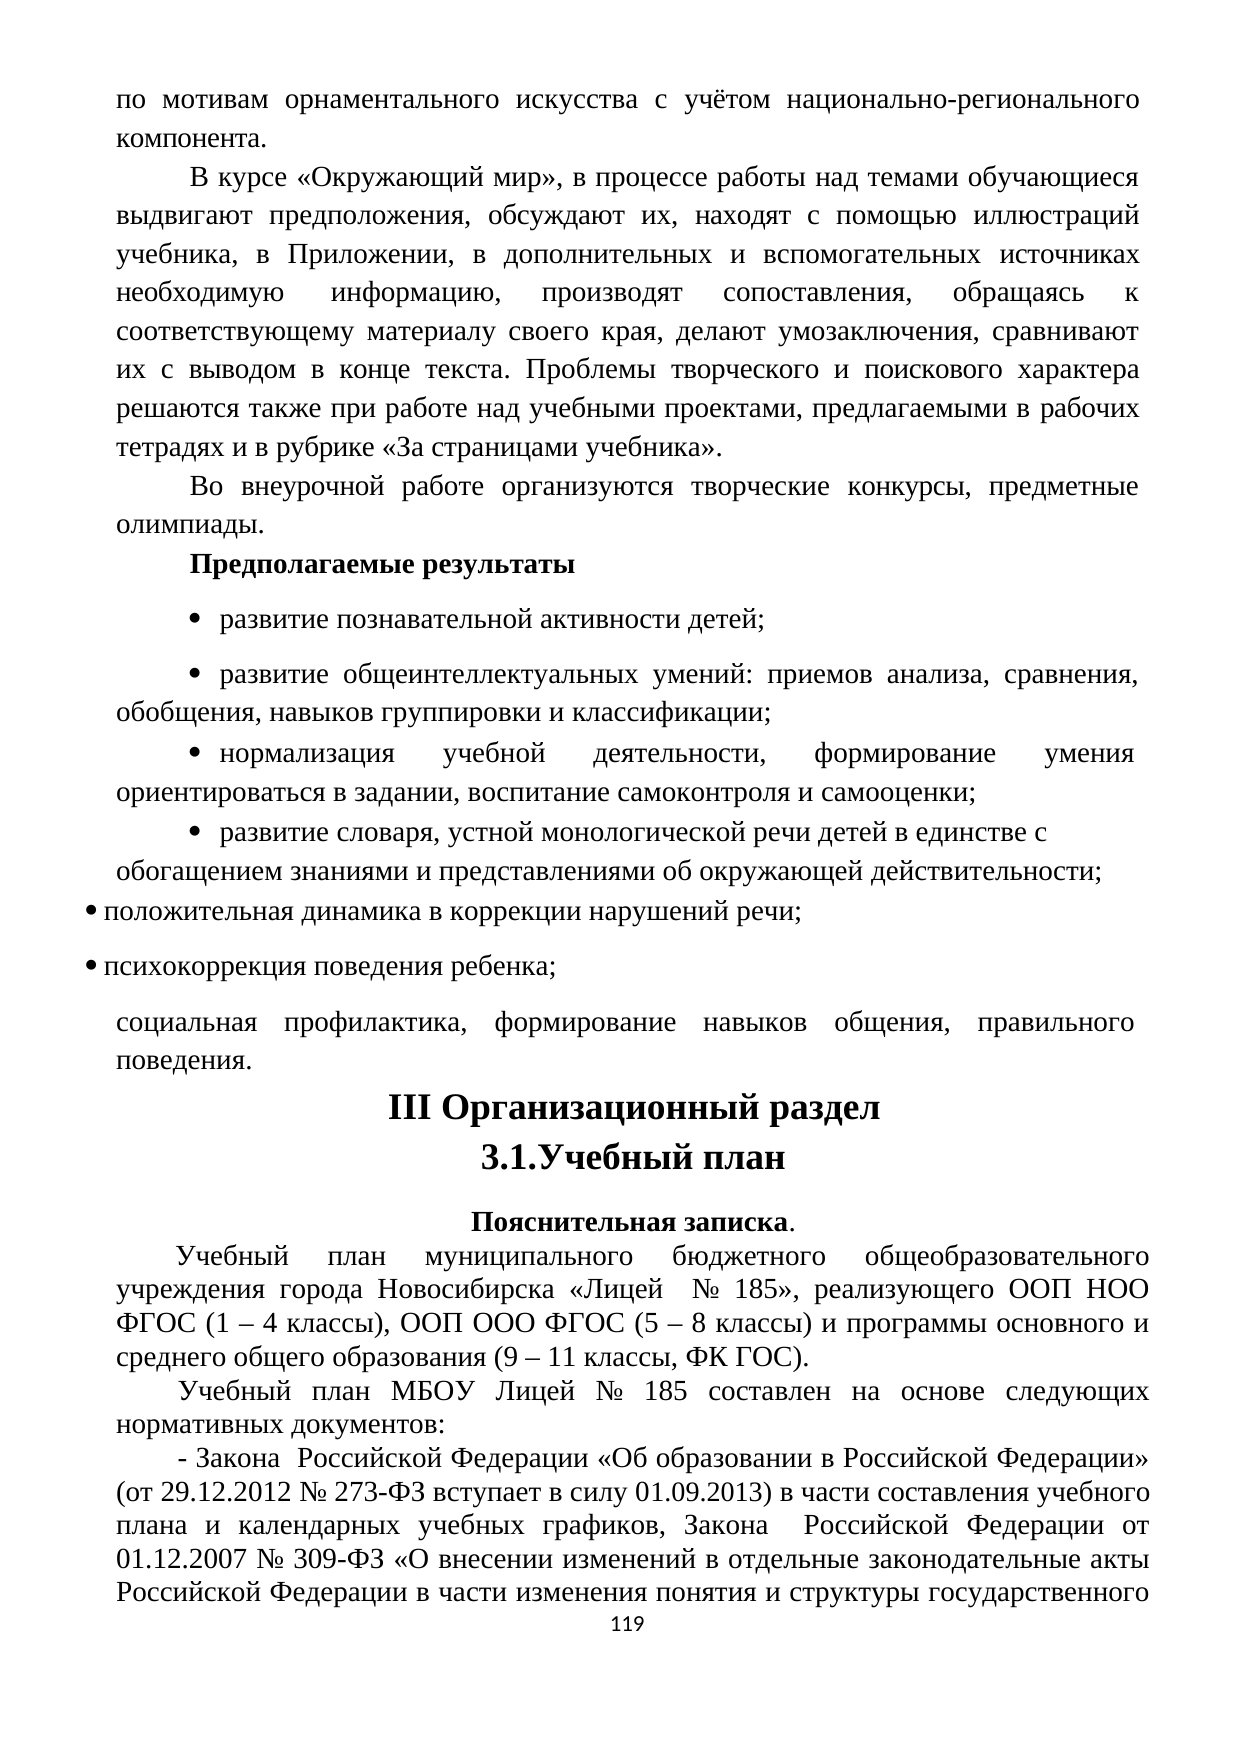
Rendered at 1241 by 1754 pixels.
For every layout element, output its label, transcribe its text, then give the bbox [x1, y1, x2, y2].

list положительная динамика в коррекции нарушений речи; [86, 893, 1151, 927]
list развитие общеинтеллектуальных умений: приемов анализа, сравнения, обобщения, навыков группировки и классификации; [116, 656, 1139, 728]
text Учебный план МБОУ Лицей № 185 составлен на основе следующих нормативных документов: [116, 1373, 1151, 1440]
list нормализация учебной деятельности, формирование умения ориентироваться в задании, воспитание самоконтроля и самооценки; [116, 736, 1139, 808]
text социальная профилактика, формирование навыков общения, правильного поведения. [116, 1004, 1140, 1076]
list психокоррекция поведения ребенка; [86, 948, 1151, 982]
text Во внеурочной работе организуются творческие конкурсы, предметные олимпиады. [116, 468, 1139, 540]
text 3.1.Учебный план [116, 1134, 1151, 1177]
text Учебный план муниципального бюджетного общеобразовательного учреждения города Новосибирска «Лицей № 185», реализующего ООП НОО ФГОС (1 – 4 классы), ООП ООО ФГОС (5 – 8 классы) и программы основного и среднего общего образования (9 – 11 классы, ФК ГОС). [116, 1238, 1151, 1372]
text Предполагаемые результаты [189, 546, 1087, 580]
text Пояснительная записка. [116, 1204, 1151, 1238]
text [116, 1440, 1151, 1608]
text III Организационный раздел [116, 1084, 1151, 1127]
list развитие познавательной активности детей; [189, 601, 1151, 634]
text В курсе «Окружающий мир», в процессе работы над темами обучающиеся выдвигают предположения, обсуждают их, находят с помощью иллюстраций учебника, в Приложении, в дополнительных и вспомогательных источниках необходимую информацию, производят сопоставления, обращаясь к соответствующему материалу своего края, делают умозаключения, сравнивают их с выводом в конце текста. Проблемы творческого и поискового характера решаются также при работе над учебными проектами, предлагаемыми в рабочих тетрадях и в рубрике «За страницами учебника». [116, 159, 1140, 462]
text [116, 81, 1140, 153]
list развитие словаря, устной монологической речи детей в единстве с обогащением знаниями и представлениями об окружающей действительности; [116, 814, 1140, 887]
